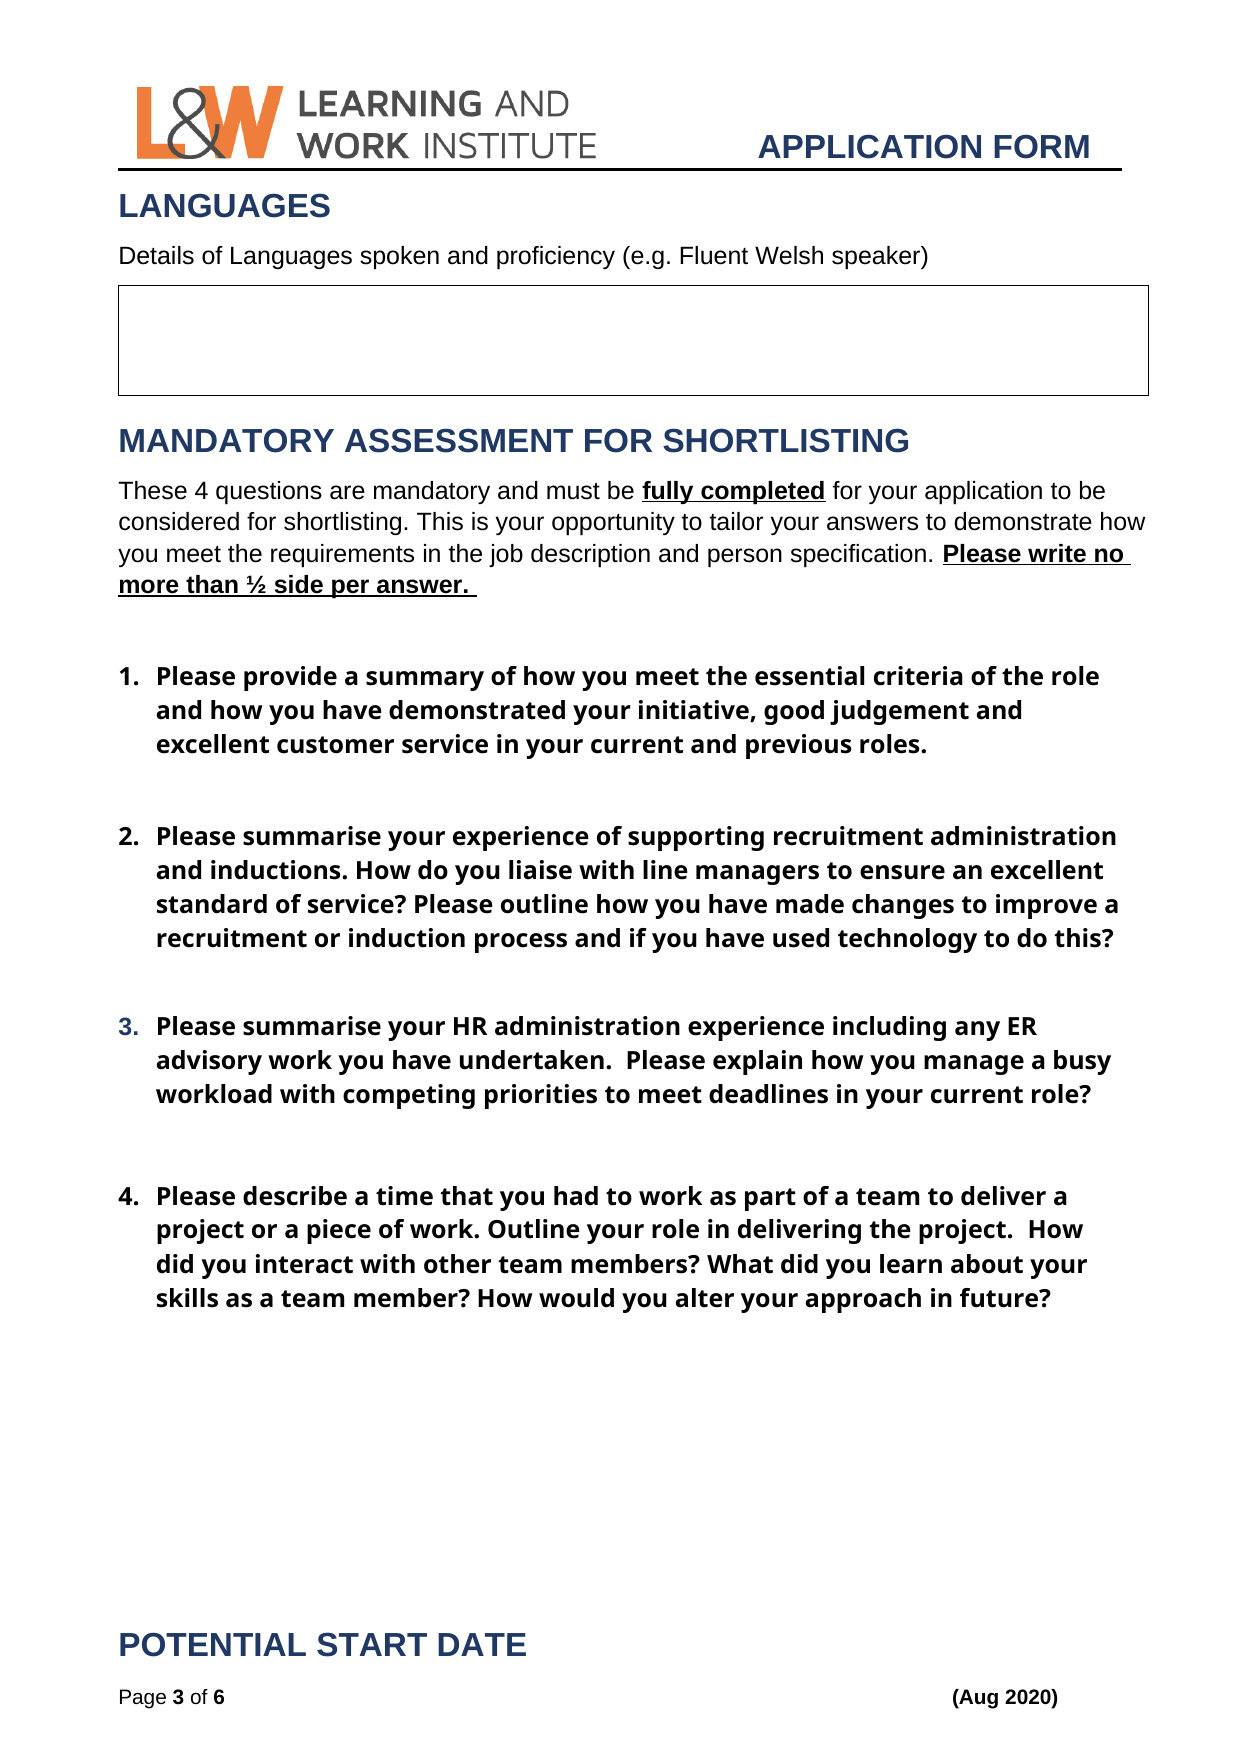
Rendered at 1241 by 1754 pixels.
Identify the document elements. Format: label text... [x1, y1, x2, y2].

table_header [119, 286, 1148, 395]
text These 4 questions are mandatory and must be fully completed for your application to be considered for shortlisting. This is your opportunity to tailor your answers to demonstrate how you meet the requirements in the job description and person specification. Please write no more than ½ side per answer. [118, 476, 1156, 599]
list Please describe a time that you had to work as part of a team to deliver a project or a piece of work. Outline your role in delivering the project. How did you interact with other team members? What did you learn about your skills as a team member? How would you alter your approach in future? [118, 1178, 1122, 1314]
text Details of Languages spoken and proficiency (e.g. Fluent Welsh speaker) [118, 241, 1122, 270]
list Please summarise your experience of supporting recruitment administration and inductions. How do you liaise with line managers to ensure an excellent standard of service? Please outline how you have made changes to improve a recruitment or induction process and if you have used technology to do this? [118, 818, 1122, 954]
list Please summarise your HR administration experience including any ER advisory work you have undertaken. Please explain how you manage a busy workload with competing priorities to meet deadlines in your current role? [118, 1009, 1122, 1111]
subtitle MANDATORY ASSESSMENT FOR SHORTLISTING [118, 421, 1122, 459]
text LANGUAGES [118, 186, 1122, 225]
list Please provide a summary of how you meet the essential criteria of the role and how you have demonstrated your initiative, good judgement and excellent customer service in your current and previous roles. [118, 658, 1122, 761]
text POTENTIAL START DATE [118, 1625, 1122, 1664]
